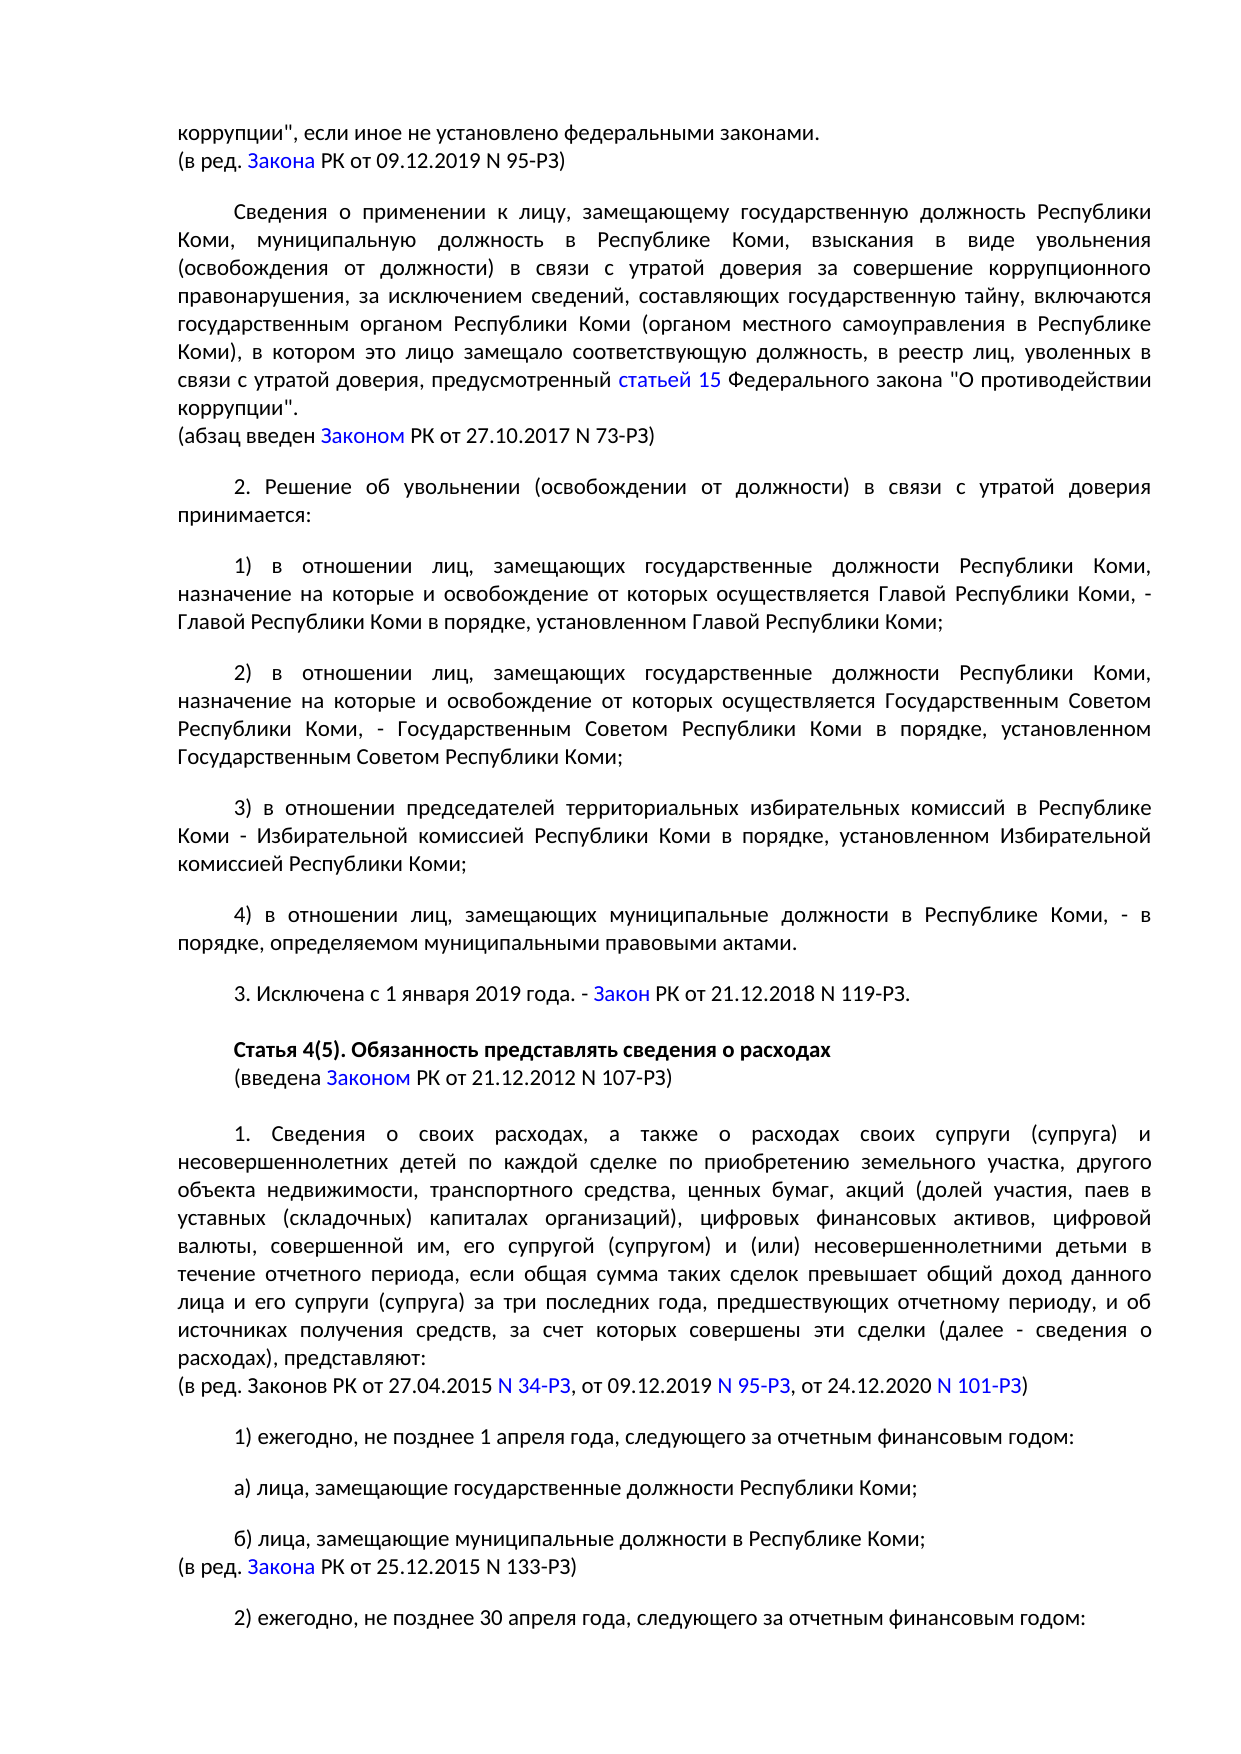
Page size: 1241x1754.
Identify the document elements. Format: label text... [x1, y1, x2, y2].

text (абзац введен Законом РК от 27.10.2017 N 73-РЗ) [177, 421, 1152, 449]
title Статья 4(5). Обязанность представлять сведения о расходах [177, 1035, 1152, 1063]
text 1) в отношении лиц, замещающих государственные должности Республики Коми, назначение на которые и освобождение от которых осуществляется Главой Республики Коми, - Главой Республики Коми в порядке, установленном Главой Республики Коми; [177, 551, 1152, 635]
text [177, 118, 1152, 146]
text 1. Сведения о своих расходах, а также о расходах своих супруги (супруга) и несовершеннолетних детей по каждой сделке по приобретению земельного участка, другого объекта недвижимости, транспортного средства, ценных бумаг, акций (долей участия, паев в уставных (складочных) капиталах организаций), цифровых финансовых активов, цифровой валюты, совершенной им, его супругой (супругом) и (или) несовершеннолетними детьми в течение отчетного периода, если общая сумма таких сделок превышает общий доход данного лица и его супруги (супруга) за три последних года, предшествующих отчетному периоду, и об источниках получения средств, за счет которых совершены эти сделки (далее - сведения о расходах), представляют: [177, 1119, 1152, 1371]
text 2) в отношении лиц, замещающих государственные должности Республики Коми, назначение на которые и освобождение от которых осуществляется Государственным Советом Республики Коми, - Государственным Советом Республики Коми в порядке, установленном Государственным Советом Республики Коми; [177, 658, 1152, 770]
text (в ред. Закона РК от 25.12.2015 N 133-РЗ) [177, 1552, 1152, 1580]
text б) лица, замещающие муниципальные должности в Республике Коми; [177, 1524, 1152, 1552]
text 1) ежегодно, не позднее 1 апреля года, следующего за отчетным финансовым годом: [177, 1422, 1152, 1450]
text 2) ежегодно, не позднее 30 апреля года, следующего за отчетным финансовым годом: [177, 1603, 1152, 1631]
text (введена Законом РК от 21.12.2012 N 107-РЗ) [177, 1063, 1152, 1091]
text 2. Решение об увольнении (освобождении от должности) в связи с утратой доверия принимается: [177, 472, 1152, 528]
text 3. Исключена с 1 января 2019 года. - Закон РК от 21.12.2018 N 119-РЗ. [177, 979, 1152, 1007]
text Сведения о применении к лицу, замещающему государственную должность Республики Коми, муниципальную должность в Республике Коми, взыскания в виде увольнения (освобождения от должности) в связи с утратой доверия за совершение коррупционного правонарушения, за исключением сведений, составляющих государственную тайну, включаются государственным органом Республики Коми (органом местного самоуправления в Республике Коми), в котором это лицо замещало соответствующую должность, в реестр лиц, уволенных в связи с утратой доверия, предусмотренный статьей 15 Федерального закона "О противодействии коррупции". [177, 197, 1152, 421]
text (в ред. Закона РК от 09.12.2019 N 95-РЗ) [177, 146, 1152, 174]
text 4) в отношении лиц, замещающих муниципальные должности в Республике Коми, - в порядке, определяемом муниципальными правовыми актами. [177, 900, 1152, 956]
text (в ред. Законов РК от 27.04.2015 N 34-РЗ, от 09.12.2019 N 95-РЗ, от 24.12.2020 N 101-РЗ) [177, 1371, 1152, 1399]
text а) лица, замещающие государственные должности Республики Коми; [177, 1473, 1152, 1501]
text 3) в отношении председателей территориальных избирательных комиссий в Республике Коми - Избирательной комиссией Республики Коми в порядке, установленном Избирательной комиссией Республики Коми; [177, 793, 1152, 877]
